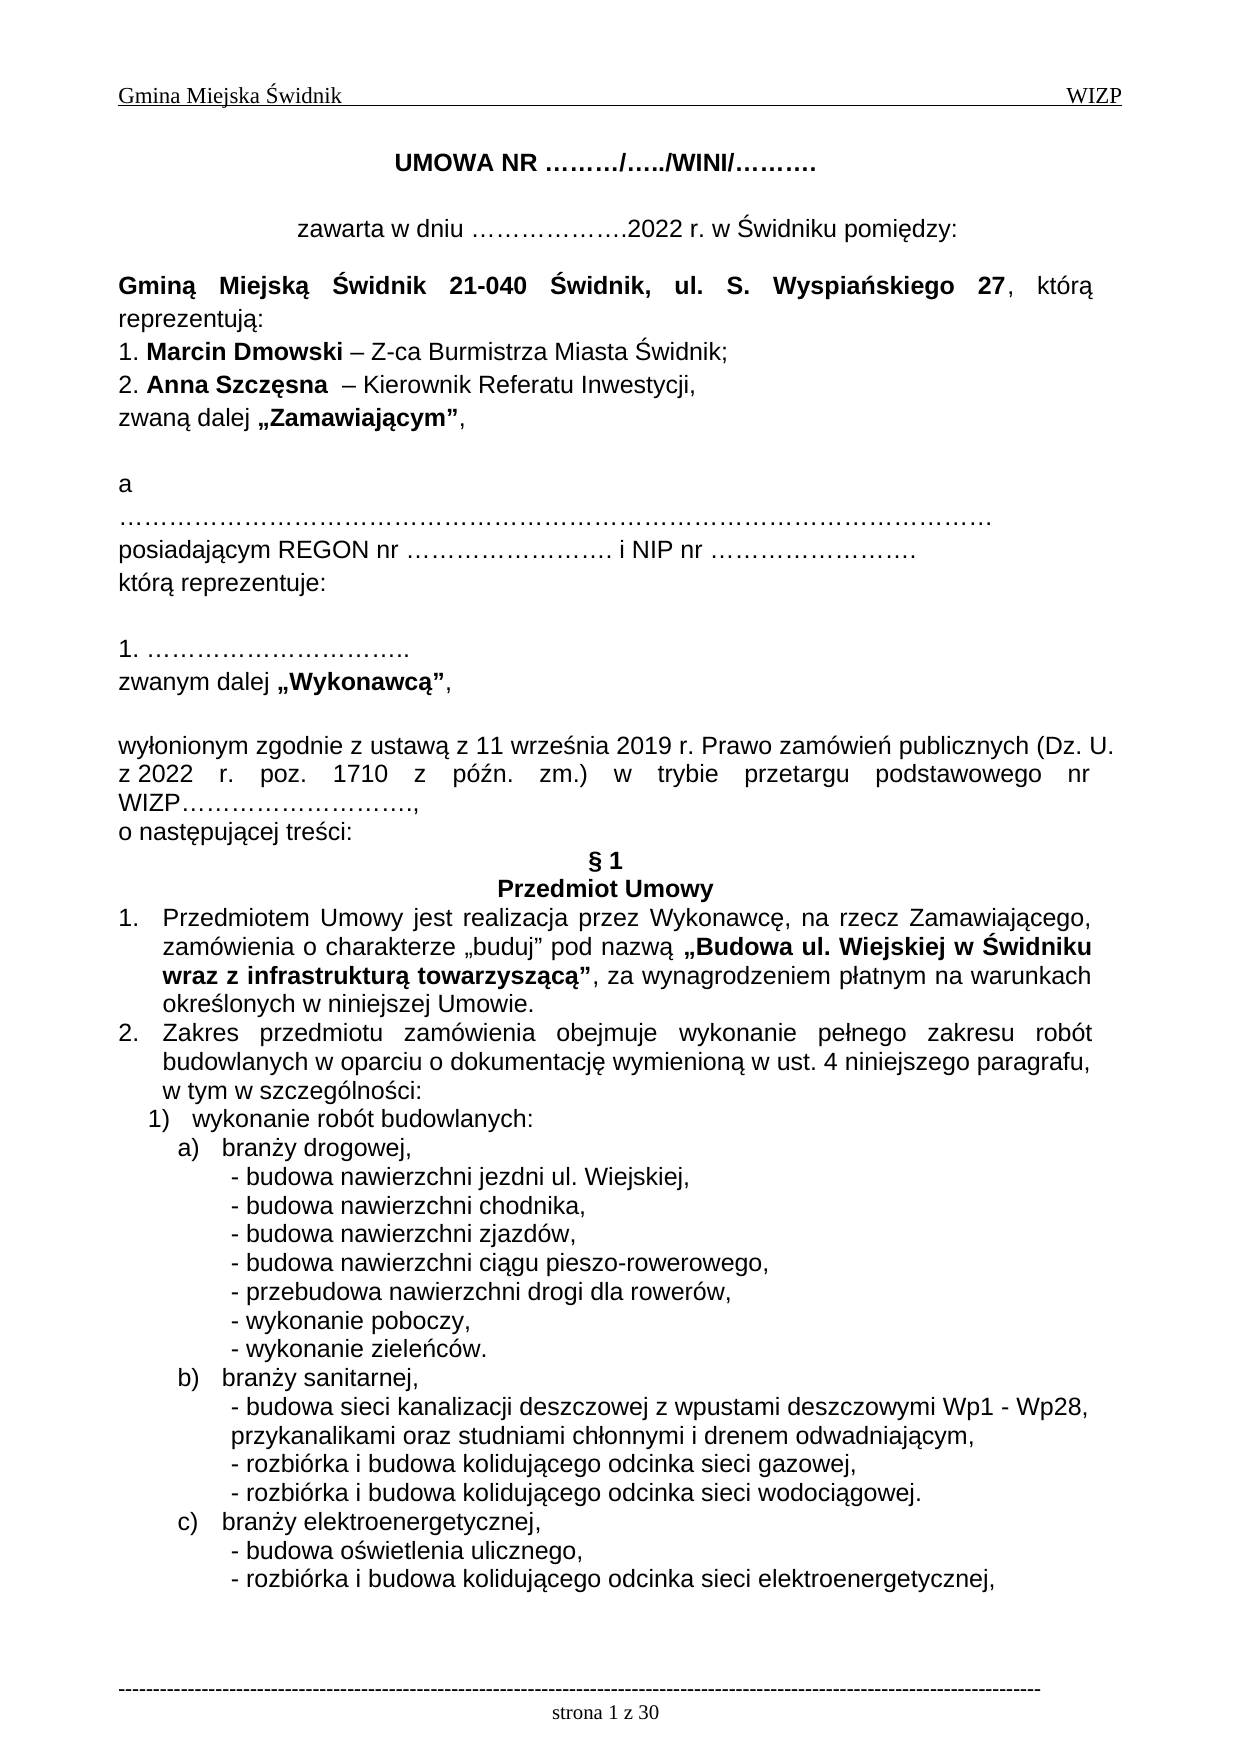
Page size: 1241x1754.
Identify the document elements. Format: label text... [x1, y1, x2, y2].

text posiadającym REGON nr ……………………. i NIP nr ……………………. [118, 535, 1093, 564]
text - budowa nawierzchni zjazdów, [231, 1219, 1093, 1248]
text - rozbiórka i budowa kolidującego odcinka sieci elektroenergetycznej, [231, 1564, 1093, 1593]
text - budowa nawierzchni chodnika, [231, 1191, 1093, 1219]
text - wykonanie poboczy, [231, 1306, 1093, 1334]
list branży drogowej, [177, 1133, 1093, 1162]
list branży sanitarnej, [177, 1363, 1093, 1392]
text - budowa nawierzchni jezdni ul. Wiejskiej, [231, 1162, 1093, 1191]
text - budowa sieci kanalizacji deszczowej z wpustami deszczowymi Wp1 - Wp28, przykanalikami oraz studniami chłonnymi i drenem odwadniającym, [231, 1392, 1093, 1449]
text § 1 [118, 846, 1093, 874]
text o następującej treści: [118, 817, 1093, 846]
text a [118, 469, 1093, 498]
list Przedmiotem Umowy jest realizacja przez Wykonawcę, na rzecz Zamawiającego, zamówienia o charakterze „buduj” pod nazwą „Budowa ul. Wiejskiej w Świdniku wraz z infrastrukturą towarzyszącą”, za wynagrodzeniem płatnym na warunkach określonych w niniejszej Umowie. [118, 903, 1093, 1018]
text Gminą Miejską Świdnik 21-040 Świdnik, ul. S. Wyspiańskiego 27, którą reprezentują: [118, 271, 1093, 333]
text 2. Anna Szczęsna – Kierownik Referatu Inwestycji, [118, 370, 1093, 399]
text - budowa nawierzchni ciągu pieszo-rowerowego, [231, 1248, 1093, 1277]
text Przedmiot Umowy [118, 874, 1093, 903]
text - budowa oświetlenia ulicznego, [231, 1536, 1093, 1564]
text wyłonionym zgodnie z ustawą z 11 września 2019 r. Prawo zamówień publicznych (Dz. U. z 2022 r. poz. 1710 z późn. zm.) w trybie przetargu podstawowego nr WIZP………………………., [118, 731, 1116, 817]
text zwaną dalej „Zamawiającym”, [118, 403, 1093, 432]
text - przebudowa nawierzchni drogi dla rowerów, [231, 1277, 1093, 1306]
text zwanym dalej „Wykonawcą”, [118, 667, 1093, 696]
text 1. ………………………….. [118, 634, 1093, 663]
text którą reprezentuje: [118, 568, 1093, 597]
list branży elektroenergetycznej, [177, 1507, 1093, 1536]
list wykonanie robót budowlanych: [148, 1104, 1093, 1133]
text - wykonanie zieleńców. [231, 1334, 1093, 1363]
list Zakres przedmiotu zamówienia obejmuje wykonanie pełnego zakresu robót budowlanych w oparciu o dokumentację wymienioną w ust. 4 niniejszego paragrafu, w tym w szczególności: [118, 1018, 1093, 1104]
text …………………………………………………………………………………………… [118, 502, 1093, 531]
text zawarta w dniu ……………….2022 r. w Świdniku pomiędzy: [118, 214, 1093, 242]
text - rozbiórka i budowa kolidującego odcinka sieci gazowej, [231, 1449, 1093, 1478]
text - rozbiórka i budowa kolidującego odcinka sieci wodociągowej. [231, 1478, 1093, 1507]
text UMOWA NR ………/…../WINI/………. [118, 148, 1093, 176]
text 1. Marcin Dmowski – Z-ca Burmistrza Miasta Świdnik; [118, 337, 1093, 366]
